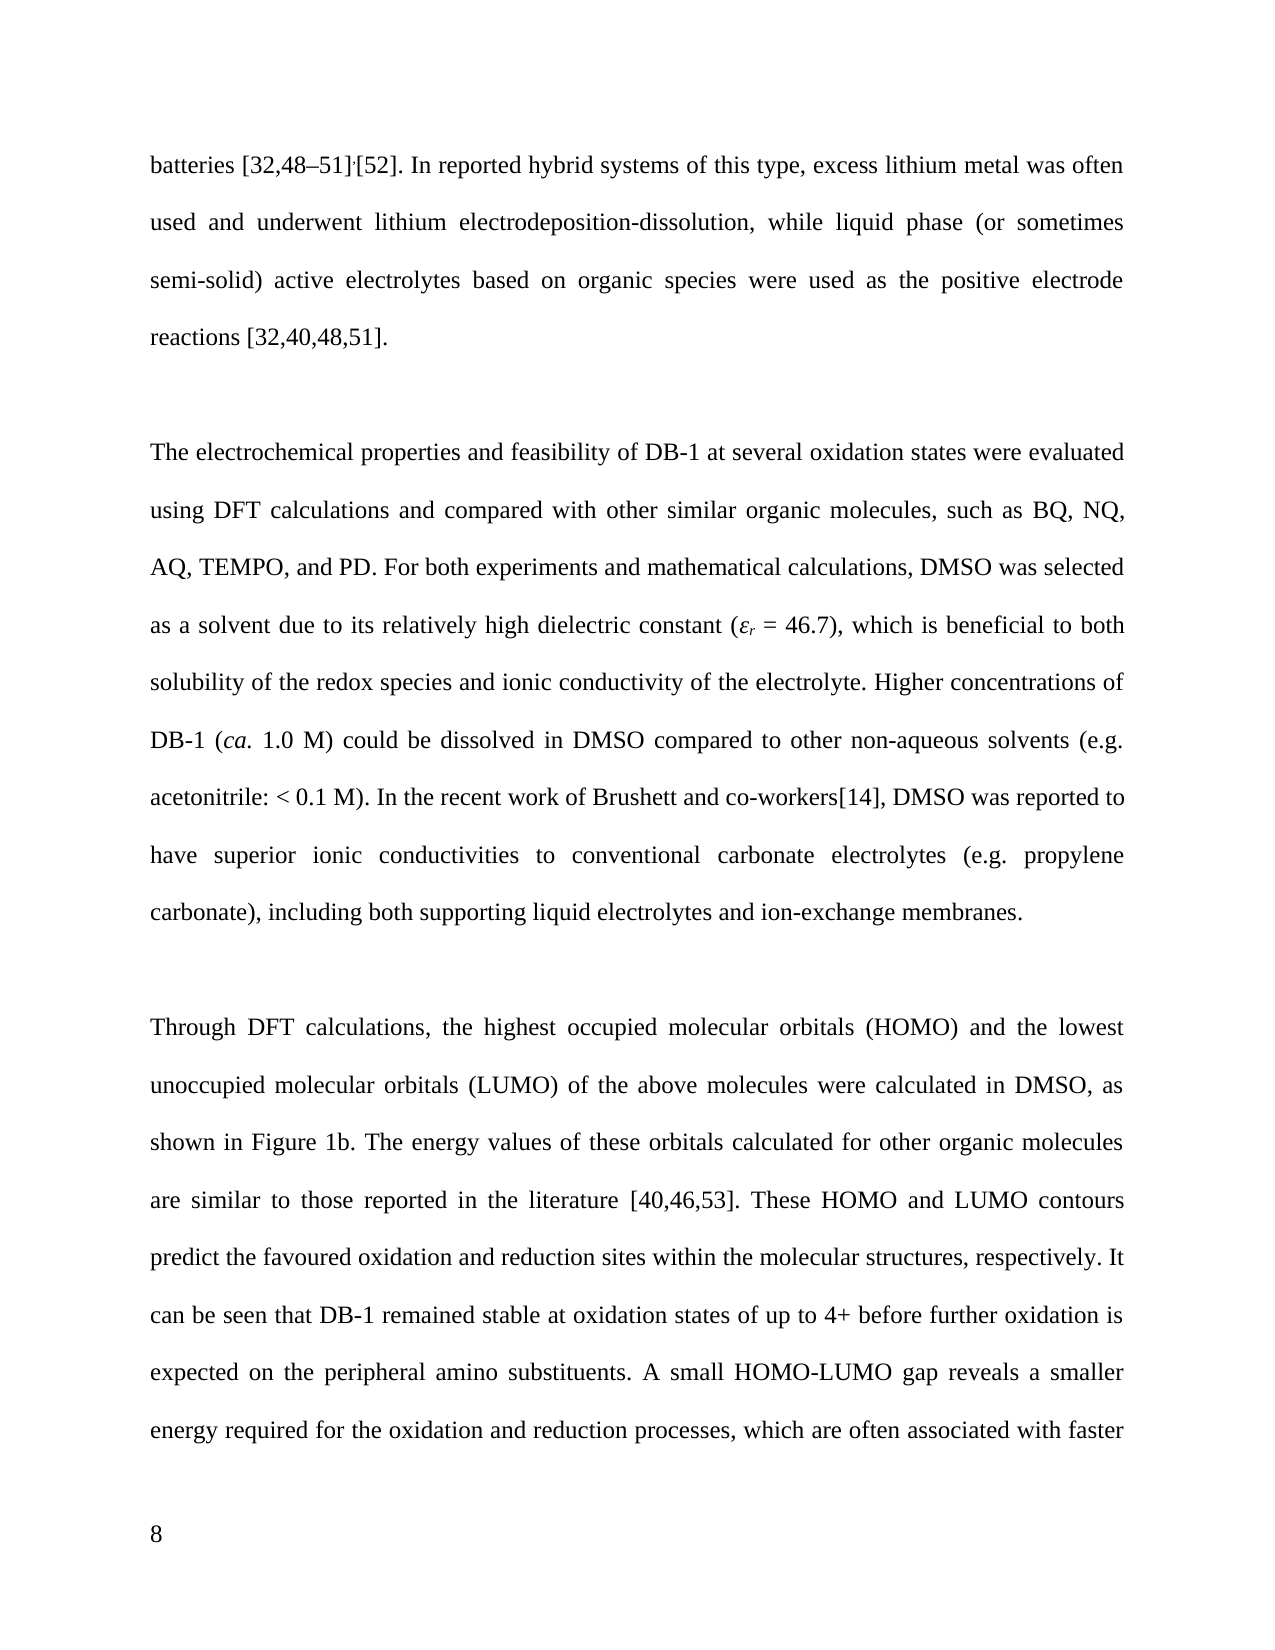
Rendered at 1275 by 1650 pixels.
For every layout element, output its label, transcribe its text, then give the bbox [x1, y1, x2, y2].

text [150, 1012, 1125, 1444]
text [150, 150, 1125, 351]
text The electrochemical properties and feasibility of DB-1 at several oxidation states were evaluated using DFT calculations and compared with other similar organic molecules, such as BQ, NQ, AQ, TEMPO, and PD. For both experiments and mathematical calculations, DMSO was selected as a solvent due to its relatively high dielectric constant (εr = 46.7), which is beneficial to both solubility of the redox species and ionic conductivity of the electrolyte. Higher concentrations of DB-1 (ca. 1.0 M) could be dissolved in DMSO compared to other non-aqueous solvents (e.g. acetonitrile: < 0.1 M). In the recent work of Brushett and co-workers[14], DMSO was reported to have superior ionic conductivities to conventional carbonate electrolytes (e.g. propylene carbonate), including both supporting liquid electrolytes and ion-exchange membranes. [150, 437, 1125, 926]
